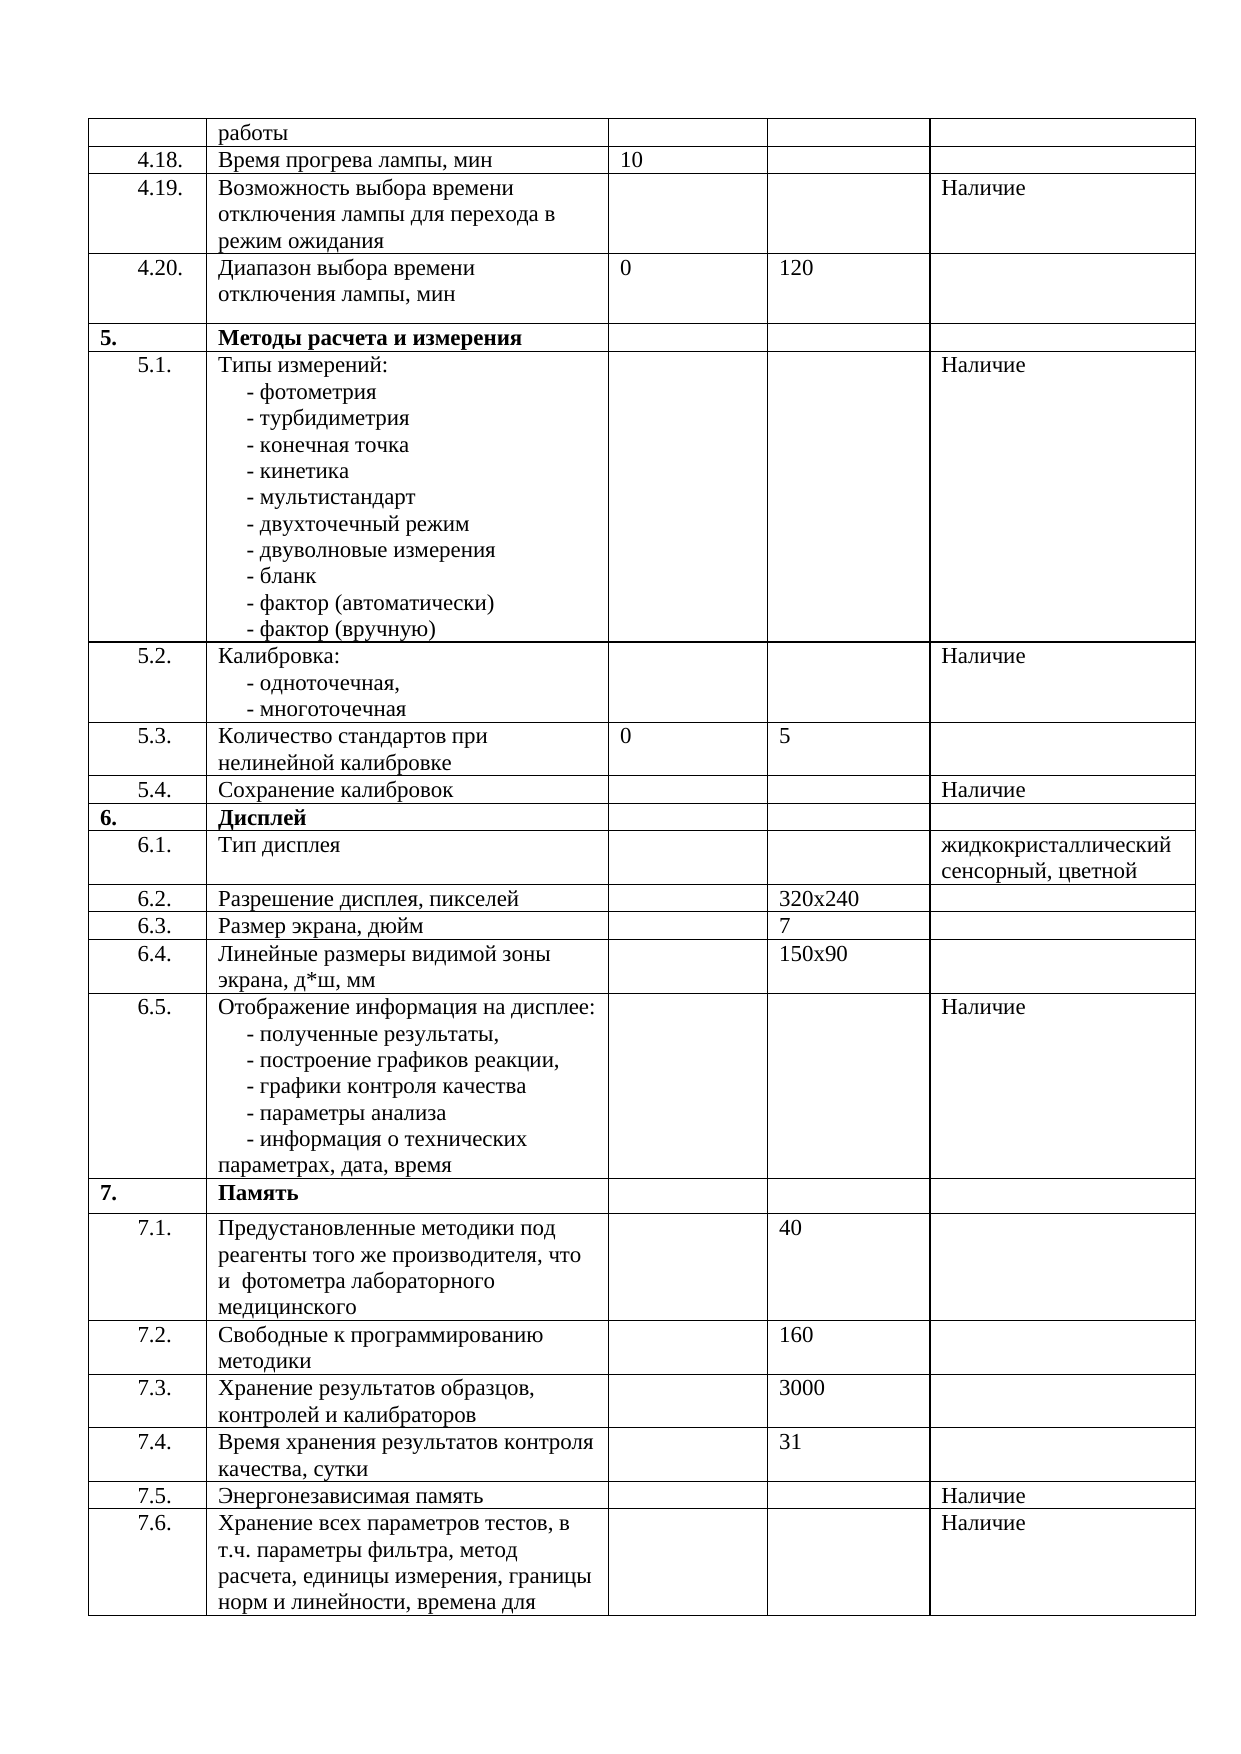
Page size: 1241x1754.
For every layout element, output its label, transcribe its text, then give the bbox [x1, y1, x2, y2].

table_cell Дисплей [207, 804, 608, 830]
table_cell [89, 994, 206, 1178]
table_cell Свободные к программированию методики [207, 1321, 608, 1373]
table_cell Линейные размеры видимой зоны экрана, д*ш, мм [207, 940, 608, 992]
table_cell [609, 119, 767, 146]
table_cell [609, 1509, 767, 1615]
table_cell [931, 1179, 1195, 1213]
table_cell 2000 [931, 119, 1195, 146]
table_cell Память [207, 1179, 608, 1213]
table_cell [768, 119, 929, 146]
table_cell [931, 912, 1195, 939]
table_cell [89, 352, 206, 641]
table_cell [768, 174, 929, 253]
table_cell [89, 1509, 206, 1615]
table_cell [89, 1321, 206, 1373]
table_cell [609, 994, 767, 1178]
table_cell [609, 776, 767, 803]
table_cell [768, 804, 929, 830]
table_cell [89, 804, 206, 830]
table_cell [207, 119, 608, 146]
table_cell [89, 254, 206, 323]
table_cell Размер экрана, дюйм [207, 912, 608, 939]
table_cell Хранение результатов образцов, контролей и калибраторов [207, 1375, 608, 1427]
table_cell Калибровка: - одноточечная, - многоточечная [207, 643, 608, 722]
table_cell [89, 940, 206, 992]
table_cell Сохранение калибровок [207, 776, 608, 803]
table_cell [931, 940, 1195, 992]
table_cell [609, 912, 767, 939]
table_cell 40 [768, 1214, 929, 1320]
table_cell [89, 776, 206, 803]
table_cell [768, 147, 929, 173]
table_cell 120 [768, 254, 929, 323]
table_cell [609, 352, 767, 641]
table_cell [768, 324, 929, 351]
table_cell [768, 994, 929, 1178]
table_cell [609, 1214, 767, 1320]
table_cell [931, 147, 1195, 173]
table_cell 0 [609, 254, 767, 323]
table_cell 0 [609, 723, 767, 775]
table_cell [89, 1179, 206, 1213]
table_cell 3000 [768, 1375, 929, 1427]
table_cell [609, 1482, 767, 1508]
table_cell [931, 324, 1195, 351]
table_cell 7 [768, 912, 929, 939]
table_cell [609, 1375, 767, 1427]
table_cell Наличие [931, 643, 1195, 722]
table_cell 10 [609, 147, 767, 173]
table_cell Наличие [931, 352, 1195, 641]
table_cell [89, 1375, 206, 1427]
table_cell Предустановленные методики под реагенты того же производителя, что и фотометра лабораторного медицинского [207, 1214, 608, 1320]
table_cell [768, 643, 929, 722]
table_cell [609, 804, 767, 830]
table_cell [931, 1375, 1195, 1427]
table_cell [609, 1428, 767, 1481]
table_cell 160 [768, 1321, 929, 1373]
table_cell [89, 119, 206, 146]
table_cell Количество стандартов при нелинейной калибровке [207, 723, 608, 775]
table_cell 5 [768, 723, 929, 775]
table_cell [609, 1179, 767, 1213]
table_cell 31 [768, 1428, 929, 1481]
table_cell Диапазон выбора времени отключения лампы, мин [207, 254, 608, 323]
table_cell [931, 1428, 1195, 1481]
table_cell Типы измерений: - фотометрия - турбидиметрия - конечная точка - кинетика - мультистандарт - двухточечный режим - двуволновые измерения - бланк - фактор (автоматически) - фактор (вручную) [207, 352, 608, 641]
table_cell [609, 324, 767, 351]
table_cell Энергонезависимая память [207, 1482, 608, 1508]
table_cell 320х240 [768, 885, 929, 911]
table_cell [89, 1482, 206, 1508]
table_cell Возможность выбора времени отключения лампы для перехода в режим ожидания [207, 174, 608, 253]
table_cell Наличие [931, 174, 1195, 253]
table_cell [768, 1179, 929, 1213]
table_cell Наличие [931, 776, 1195, 803]
table_cell [768, 352, 929, 641]
table_cell [89, 723, 206, 775]
table_cell Тип дисплея [207, 831, 608, 884]
table_cell [609, 831, 767, 884]
table_cell [768, 1509, 929, 1615]
table_cell [609, 885, 767, 911]
table_cell Наличие [931, 1509, 1195, 1615]
table_cell Наличие [931, 994, 1195, 1178]
table_cell [931, 1321, 1195, 1373]
table_cell [931, 1214, 1195, 1320]
table_cell [89, 1214, 206, 1320]
table_cell [931, 804, 1195, 830]
table_cell [609, 1321, 767, 1373]
table_cell [89, 324, 206, 351]
table_cell [89, 1428, 206, 1481]
table_cell [768, 776, 929, 803]
table_cell Разрешение дисплея, пикселей [207, 885, 608, 911]
table_cell Время прогрева лампы, мин [207, 147, 608, 173]
table_cell [609, 643, 767, 722]
table_cell [609, 940, 767, 992]
table_cell [89, 643, 206, 722]
table_cell [89, 147, 206, 173]
table_cell Отображение информация на дисплее: - полученные результаты, - построение графиков реакции, - графики контроля качества - параметры анализа - информация о технических параметрах, дата, время [207, 994, 608, 1178]
table_cell [609, 174, 767, 253]
table_cell [768, 831, 929, 884]
table_cell Наличие [931, 1482, 1195, 1508]
table_cell 150х90 [768, 940, 929, 992]
table_cell [931, 885, 1195, 911]
table_cell [931, 254, 1195, 323]
table_cell [89, 174, 206, 253]
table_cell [207, 1509, 608, 1615]
table_cell [89, 885, 206, 911]
table_cell [931, 723, 1195, 775]
table_cell [89, 912, 206, 939]
table_cell Методы расчета и измерения [207, 324, 608, 351]
table_cell [89, 831, 206, 884]
table_cell [768, 1482, 929, 1508]
table_cell Время хранения результатов контроля качества, сутки [207, 1428, 608, 1481]
table_cell жидкокристаллический сенсорный, цветной [931, 831, 1195, 884]
